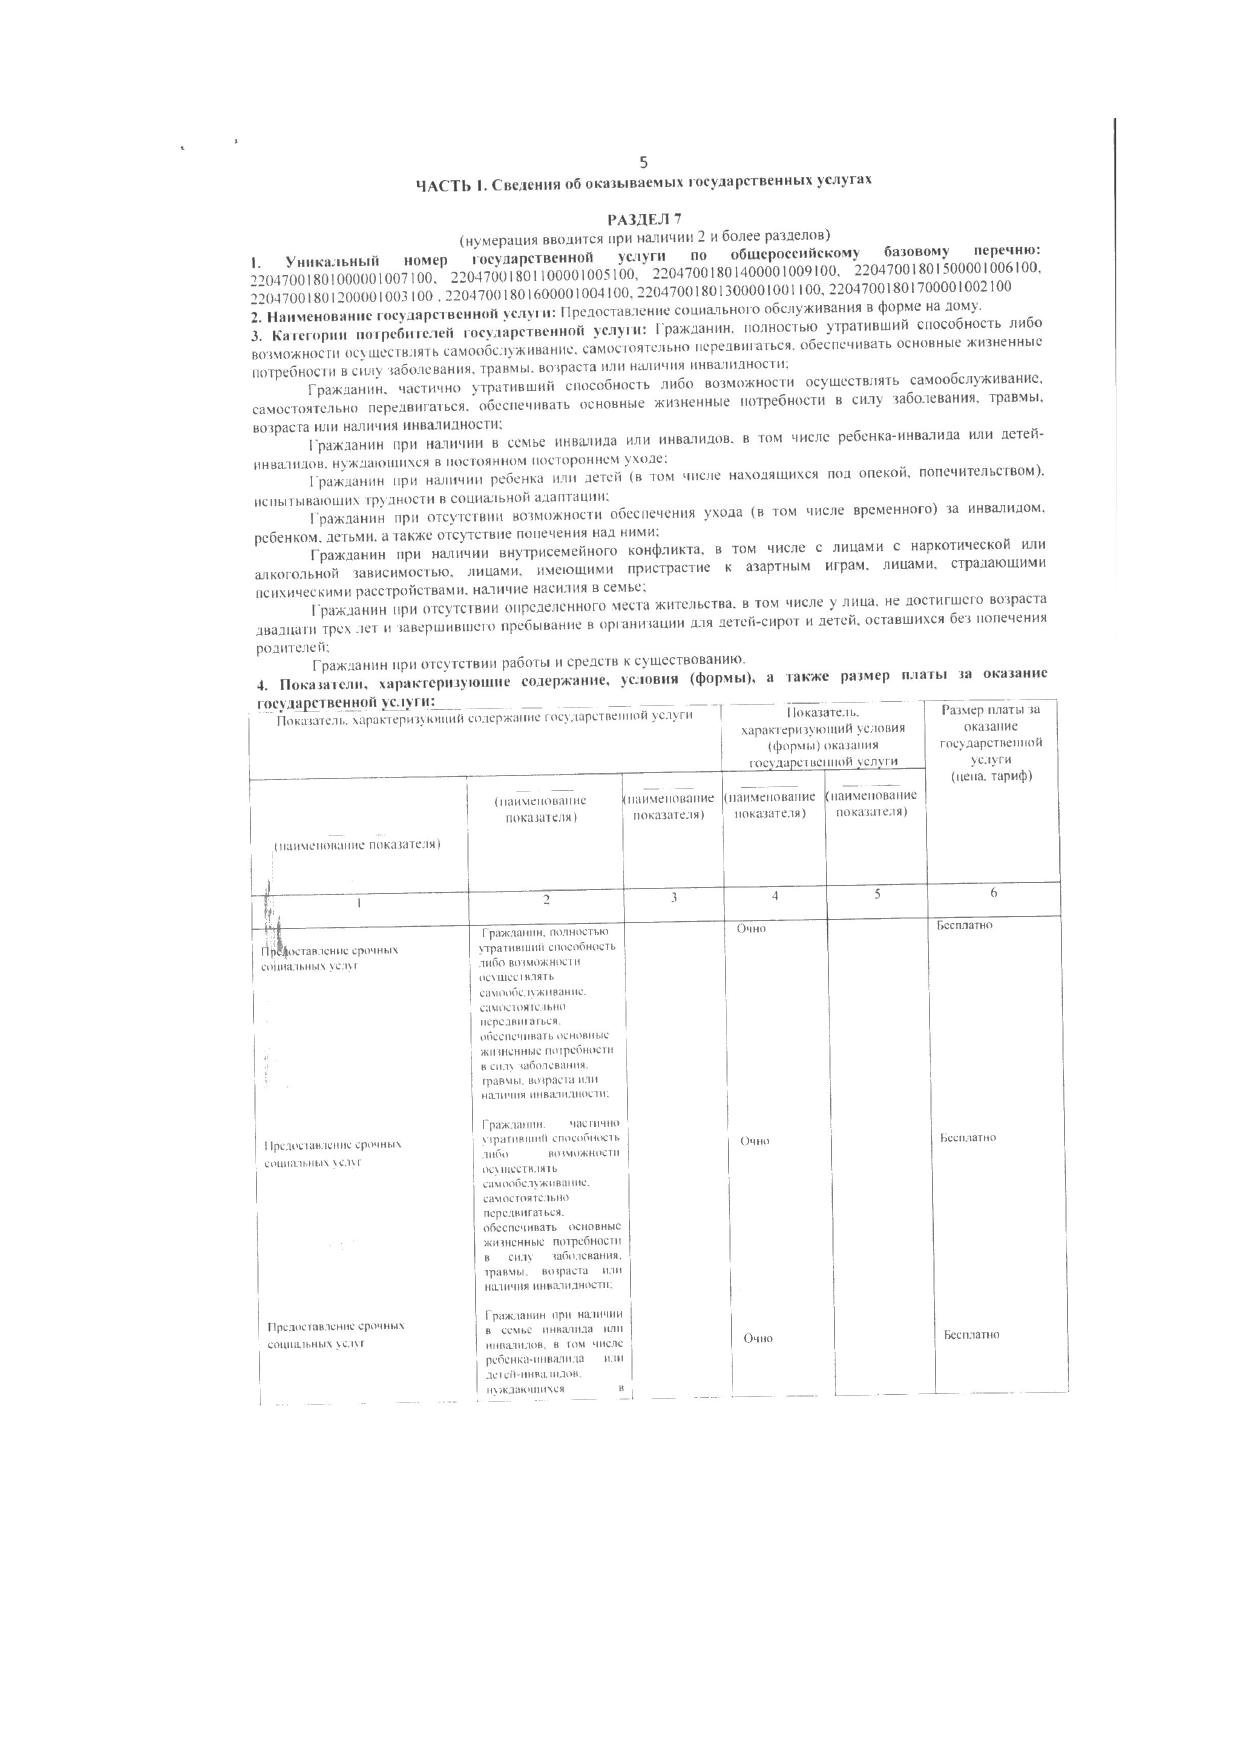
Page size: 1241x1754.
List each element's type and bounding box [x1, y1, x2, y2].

picture [177, 118, 1117, 1453]
